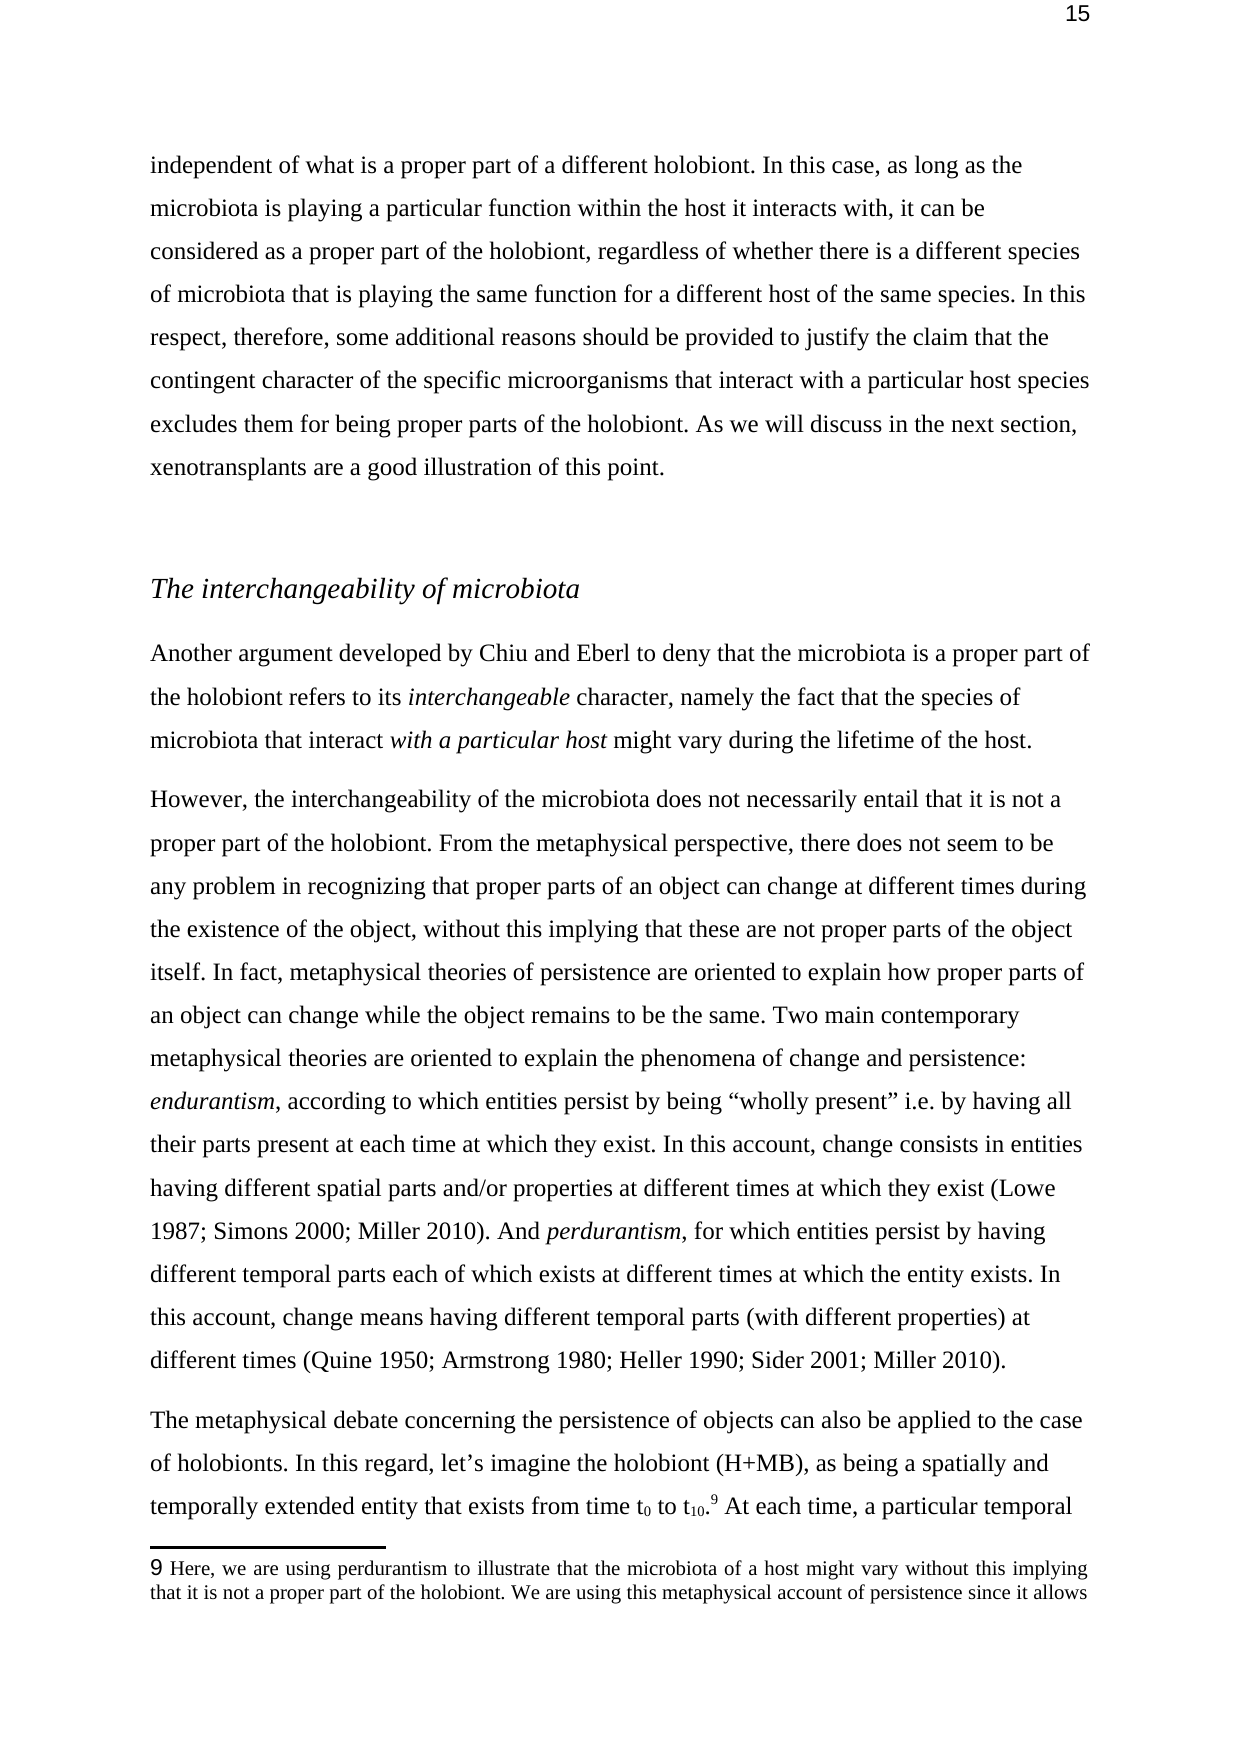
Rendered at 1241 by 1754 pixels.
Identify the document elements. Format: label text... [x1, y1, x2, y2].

text However, the interchangeability of the microbiota does not necessarily entail that it is not a proper part of the holobiont. From the metaphysical perspective, there does not seem to be any problem in recognizing that proper parts of an object can change at different times during the existence of the object, without this implying that these are not proper parts of the object itself. In fact, metaphysical theories of persistence are oriented to explain how proper parts of an object can change while the object remains to be the same. Two main contemporary metaphysical theories are oriented to explain the phenomena of change and persistence: endurantism, according to which entities persist by being “wholly present” i.e. by having all their parts present at each time at which they exist. In this account, change consists in entities having different spatial parts and/or properties at different times at which they exist (Lowe 1987; Simons 2000; Miller 2010). And perdurantism, for which entities persist by having different temporal parts each of which exists at different times at which the entity exists. In this account, change means having different temporal parts (with different properties) at different times (Quine 1950; Armstrong 1980; Heller 1990; Sider 2001; Miller 2010). [150, 784, 1090, 1374]
text Another argument developed by Chiu and Eberl to deny that the microbiota is a proper part of the holobiont refers to its interchangeable character, namely the fact that the species of microbiota that interact with a particular host might vary during the lifetime of the host. [150, 638, 1090, 753]
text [150, 150, 1090, 481]
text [150, 1405, 1090, 1520]
text The interchangeability of microbiota [150, 571, 1090, 605]
